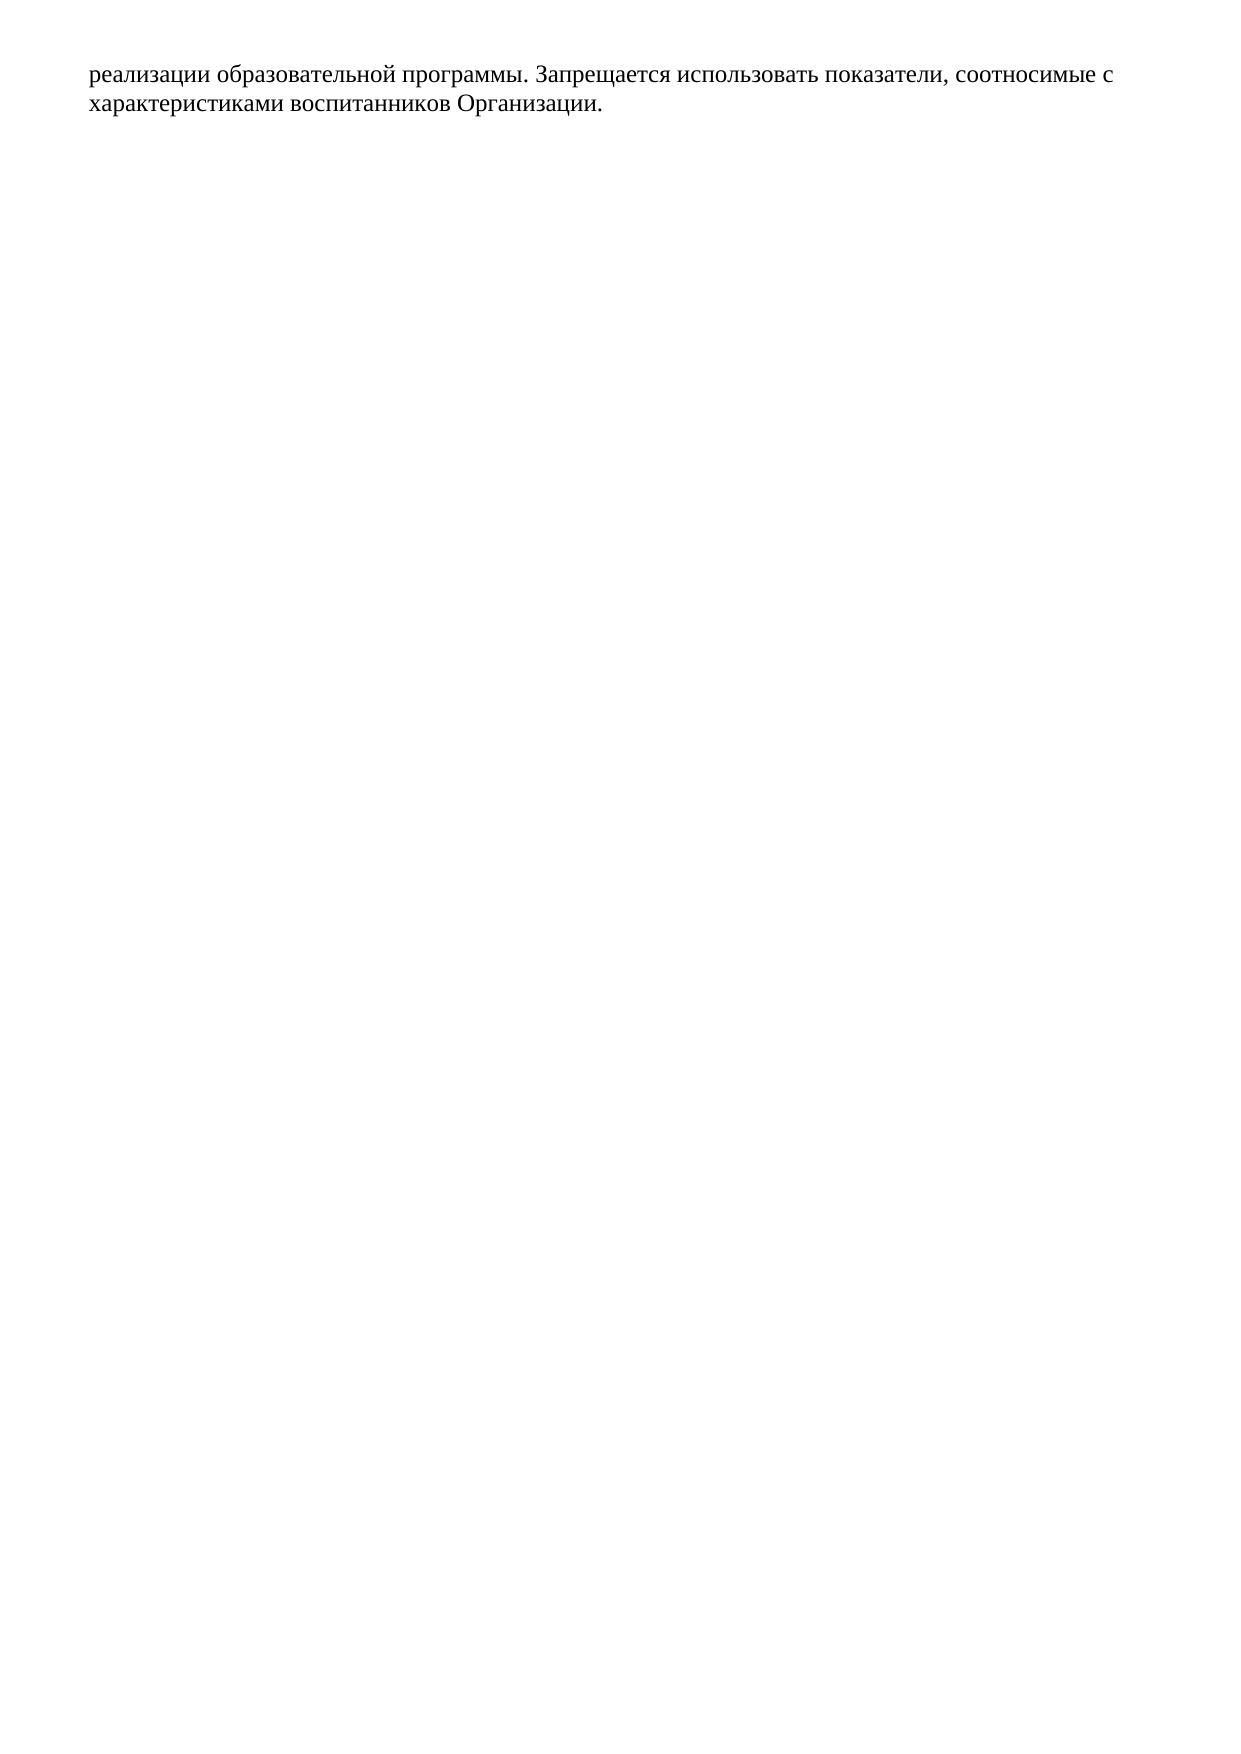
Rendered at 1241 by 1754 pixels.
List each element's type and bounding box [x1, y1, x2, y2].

text [89, 59, 1181, 117]
